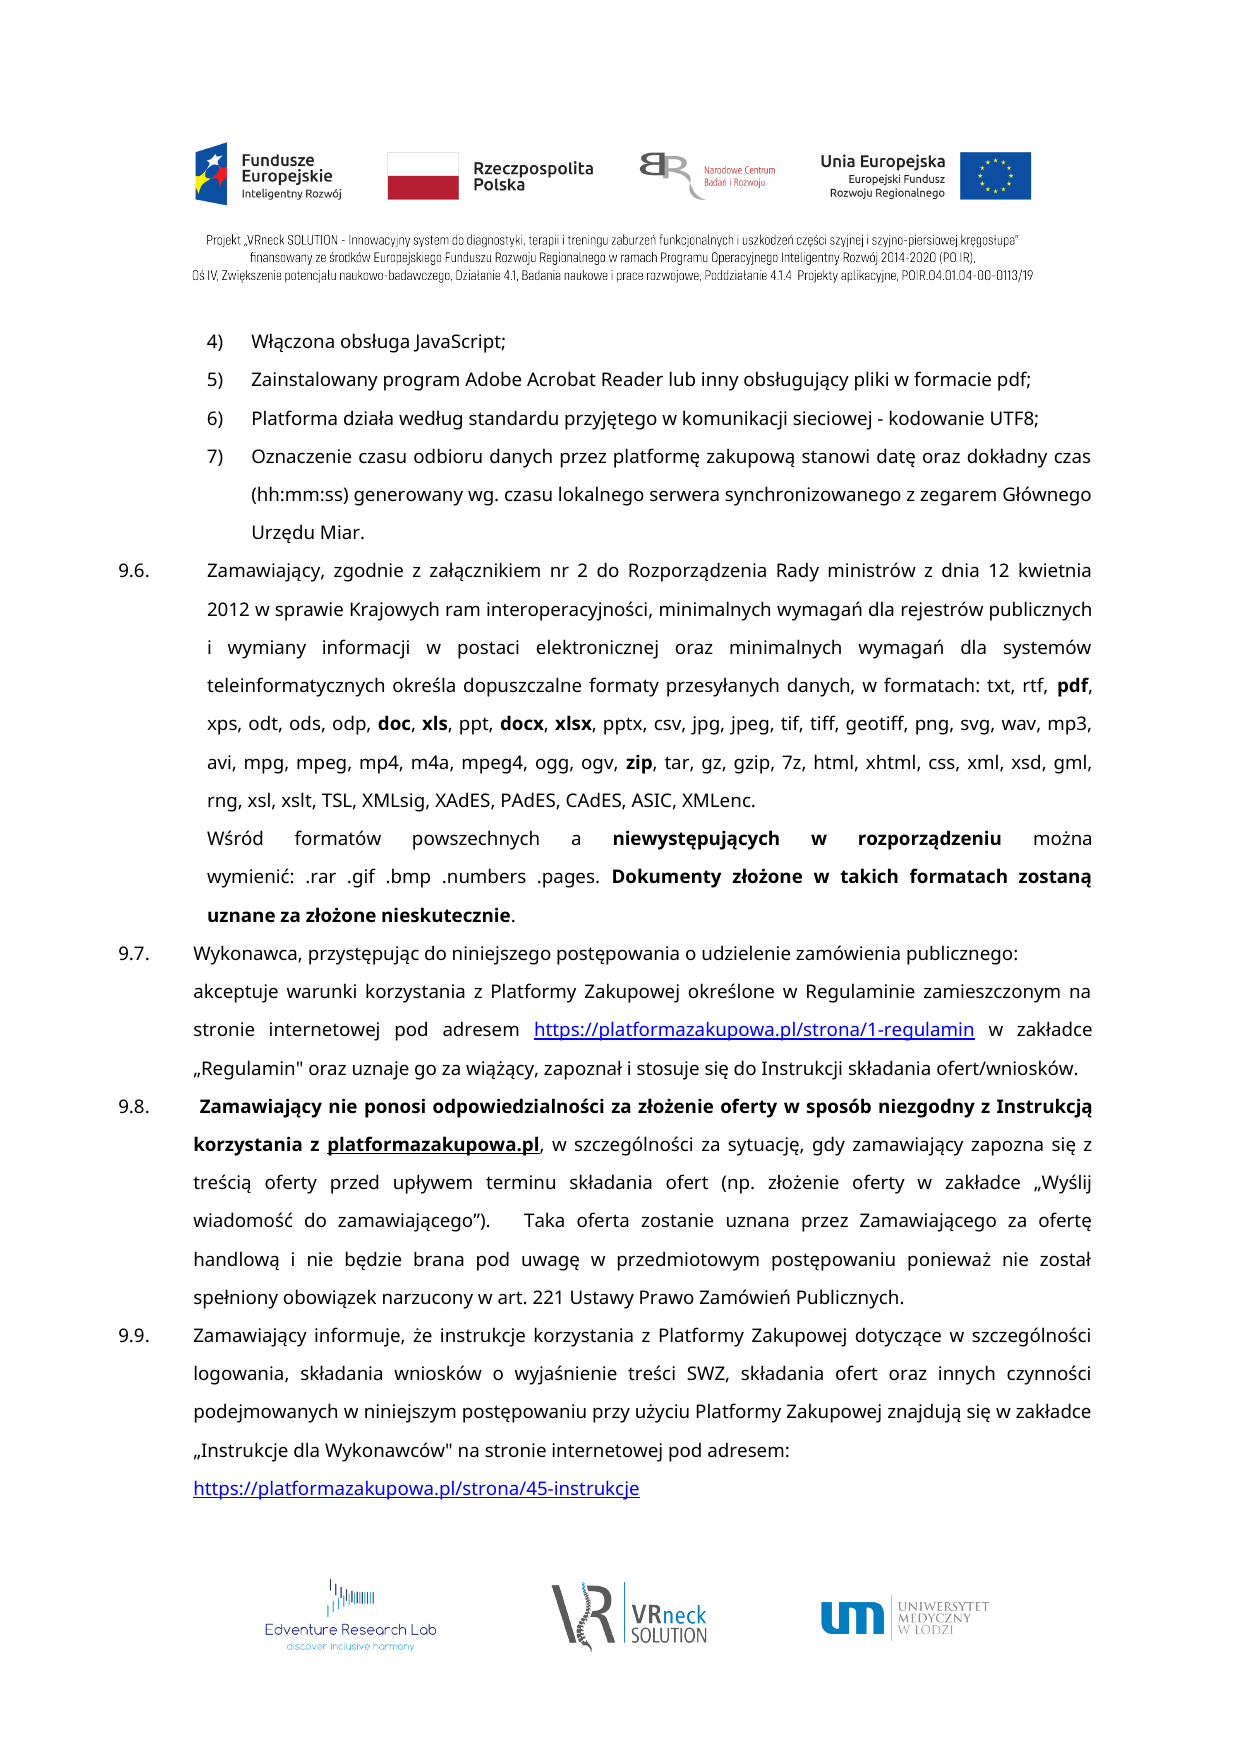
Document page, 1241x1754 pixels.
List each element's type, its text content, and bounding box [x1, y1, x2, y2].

picture [132, 95, 1093, 293]
list Oznaczenie czasu odbioru danych przez platformę zakupową stanowi datę oraz dokładny czas (hh:mm:ss) generowany wg. czasu lokalnego serwera synchronizowanego z zegarem Głównego Urzędu Miar. [207, 443, 1093, 545]
list Zainstalowany program Adobe Acrobat Reader lub inny obsługujący pliki w formacie pdf; [207, 367, 1093, 392]
list https://platformazakupowa.pl/strona/45-instrukcje [193, 1475, 1093, 1501]
list Platforma działa według standardu przyjętego w komunikacji sieciowej - kodowanie UTF8; [207, 405, 1093, 430]
list Włączona obsługa JavaScript; [207, 328, 1093, 354]
picture [147, 1566, 1108, 1706]
list Zamawiający, zgodnie z załącznikiem nr 2 do Rozporządzenia Rady ministrów z dnia 12 kwietnia 2012 w sprawie Krajowych ram interoperacyjności, minimalnych wymagań dla rejestrów publicznych i wymiany informacji w postaci elektronicznej oraz minimalnych wymagań dla systemów teleinformatycznych określa dopuszczalne formaty przesyłanych danych, w formatach: txt, rtf, pdf, xps, odt, ods, odp, doc, xls, ppt, docx, xlsx, pptx, csv, jpg, jpeg, tif, tiff, geotiff, png, svg, wav, mp3, avi, mpg, mpeg, mp4, m4a, mpeg4, ogg, ogv, zip, tar, gz, gzip, 7z, html, xhtml, css, xml, xsd, gml, rng, xsl, xslt, TSL, XMLsig, XAdES, PAdES, CAdES, ASIC, XMLenc. [118, 558, 1093, 813]
list Wśród formatów powszechnych a niewystępujących w rozporządzeniu można wymienić: .rar .gif .bmp .numbers .pages. Dokumenty złożone w takich formatach zostaną uznane za złożone nieskutecznie. [207, 825, 1093, 927]
list Wykonawca, przystępując do niniejszego postępowania o udzielenie zamówienia publicznego: [118, 940, 1093, 966]
list Zamawiający informuje, że instrukcje korzystania z Platformy Zakupowej dotyczące w szczególności logowania, składania wniosków o wyjaśnienie treści SWZ, składania ofert oraz innych czynności podejmowanych w niniejszym postępowaniu przy użyciu Platformy Zakupowej znajdują się w zakładce „Instrukcje dla Wykonawców" na stronie internetowej pod adresem: [118, 1322, 1093, 1463]
list akceptuje warunki korzystania z Platformy Zakupowej określone w Regulaminie zamieszczonym na stronie internetowej pod adresem https://platformazakupowa.pl/strona/1-regulamin w zakładce „Regulamin" oraz uznaje go za wiążący, zapoznał i stosuje się do Instrukcji składania ofert/wniosków. [193, 978, 1093, 1080]
list Zamawiający nie ponosi odpowiedzialności za złożenie oferty w sposób niezgodny z Instrukcją korzystania z platformazakupowa.pl, w szczególności za sytuację, gdy zamawiający zapozna się z treścią oferty przed upływem terminu składania ofert (np. złożenie oferty w zakładce „Wyślij wiadomość do zamawiającego”). Taka oferta zostanie uznana przez Zamawiającego za ofertę handlową i nie będzie brana pod uwagę w przedmiotowym postępowaniu ponieważ nie został spełniony obowiązek narzucony w art. 221 Ustawy Prawo Zamówień Publicznych. [118, 1093, 1093, 1310]
